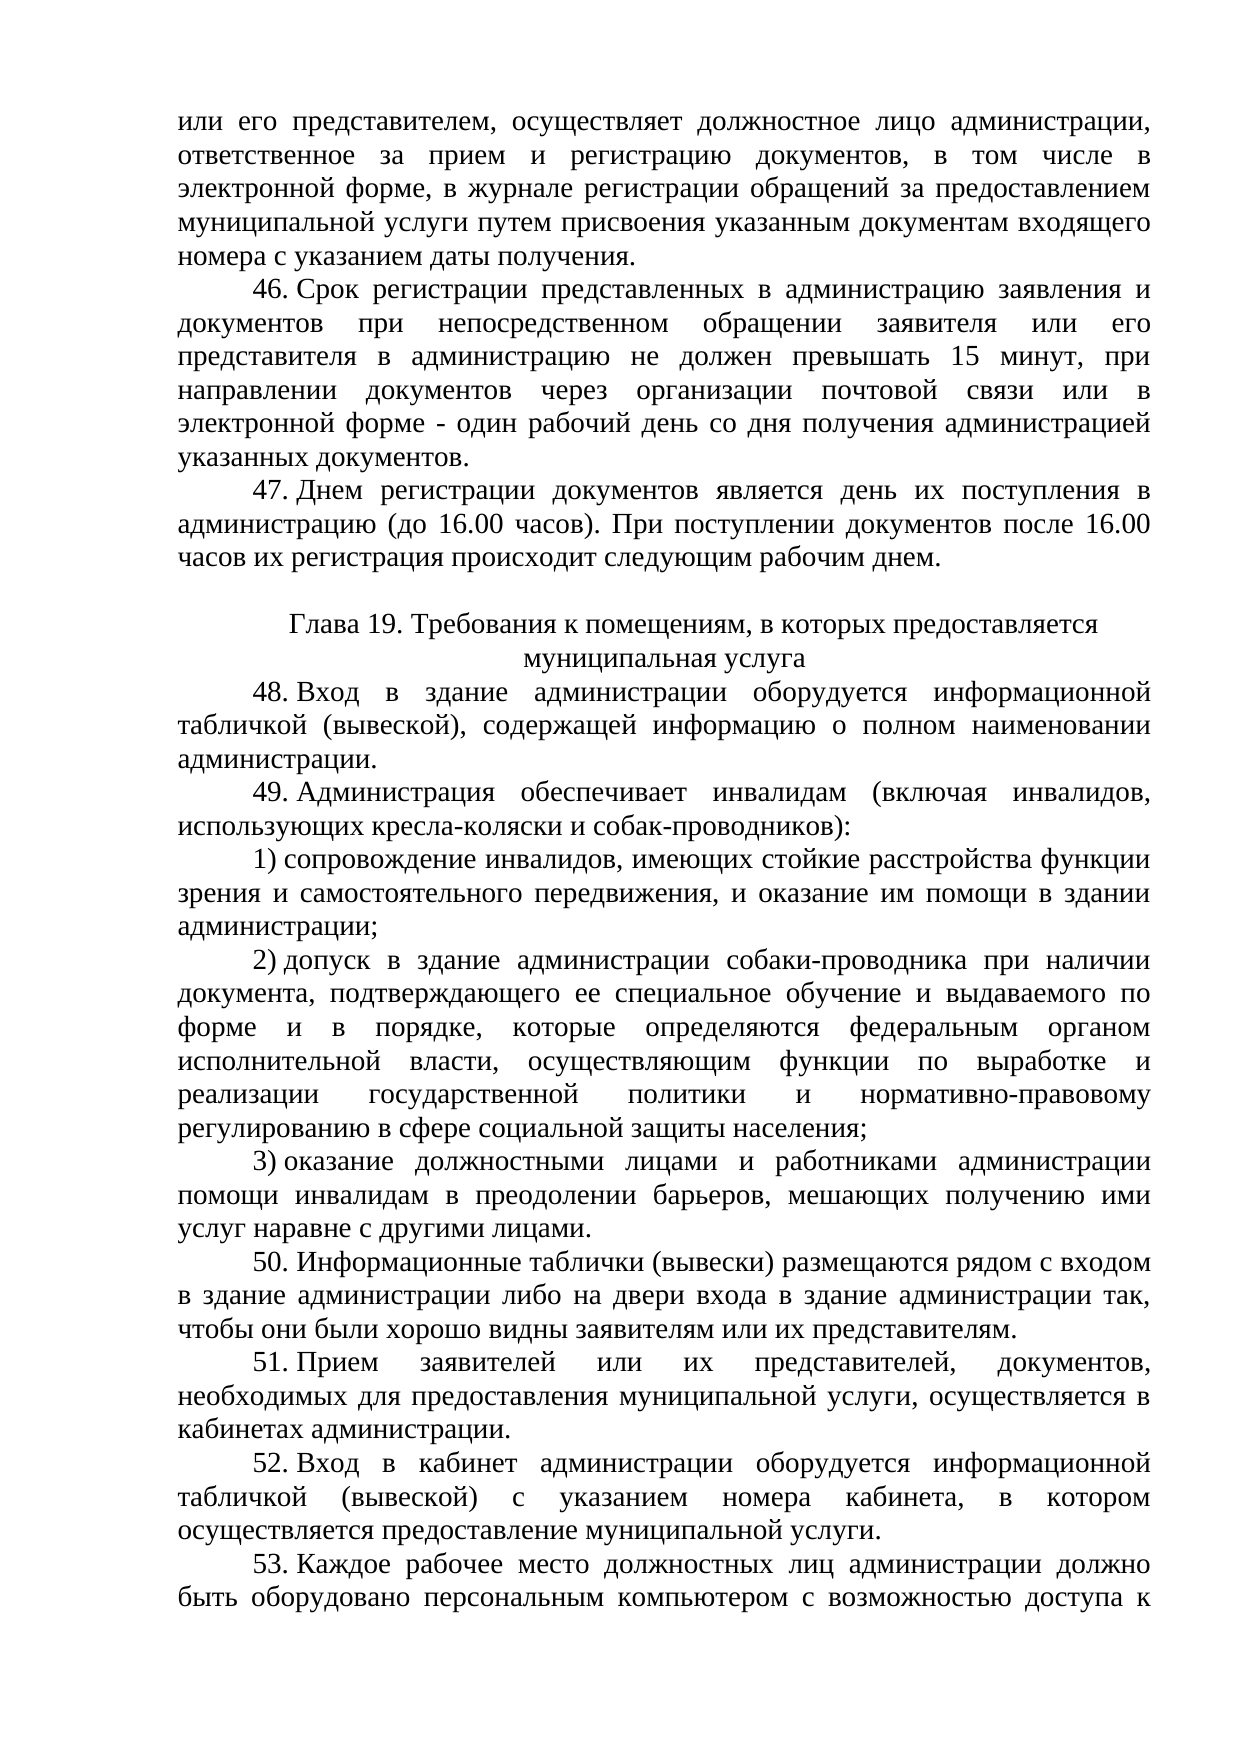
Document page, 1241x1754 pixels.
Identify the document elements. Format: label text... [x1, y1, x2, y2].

text 47. Днем регистрации документов является день их поступления в администрацию (до 16.00 часов). При поступлении документов после 16.00 часов их регистрация происходит следующим рабочим днем. [177, 472, 1152, 573]
text 49. Администрация обеспечивает инвалидам (включая инвалидов, использующих кресла-коляски и собак-проводников): [177, 774, 1152, 841]
text 46. Срок регистрации представленных в администрацию заявления и документов при непосредственном обращении заявителя или его представителя в администрацию не должен превышать 15 минут, при направлении документов через организации почтовой связи или в электронной форме - один рабочий день со дня получения администрацией указанных документов. [177, 271, 1152, 472]
text 48. Вход в здание администрации оборудуется информационной табличкой (вывеской), содержащей информацию о полном наименовании администрации. [177, 674, 1152, 774]
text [177, 103, 1152, 271]
text Глава 19. Требования к помещениям, в которых предоставляется муниципальная услуга [177, 607, 1152, 674]
text 52. Вход в кабинет администрации оборудуется информационной табличкой (вывеской) с указанием номера кабинета, в котором осуществляется предоставление муниципальной услуги. [177, 1445, 1152, 1546]
text 50. Информационные таблички (вывески) размещаются рядом с входом в здание администрации либо на двери входа в здание администрации так, чтобы они были хорошо видны заявителям или их представителям. [177, 1244, 1152, 1344]
text 3) оказание должностными лицами и работниками администрации помощи инвалидам в преодолении барьеров, мешающих получению ими услуг наравне с другими лицами. [177, 1143, 1152, 1244]
text 2) допуск в здание администрации собаки-проводника при наличии документа, подтверждающего ее специальное обучение и выдаваемого по форме и в порядке, которые определяются федеральным органом исполнительной власти, осуществляющим функции по выработке и реализации государственной политики и нормативно-правовому регулированию в сфере социальной защиты населения; [177, 942, 1152, 1143]
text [177, 1546, 1152, 1613]
text 1) сопровождение инвалидов, имеющих стойкие расстройства функции зрения и самостоятельного передвижения, и оказание им помощи в здании администрации; [177, 841, 1152, 942]
text 51. Прием заявителей или их представителей, документов, необходимых для предоставления муниципальной услуги, осуществляется в кабинетах администрации. [177, 1344, 1152, 1445]
